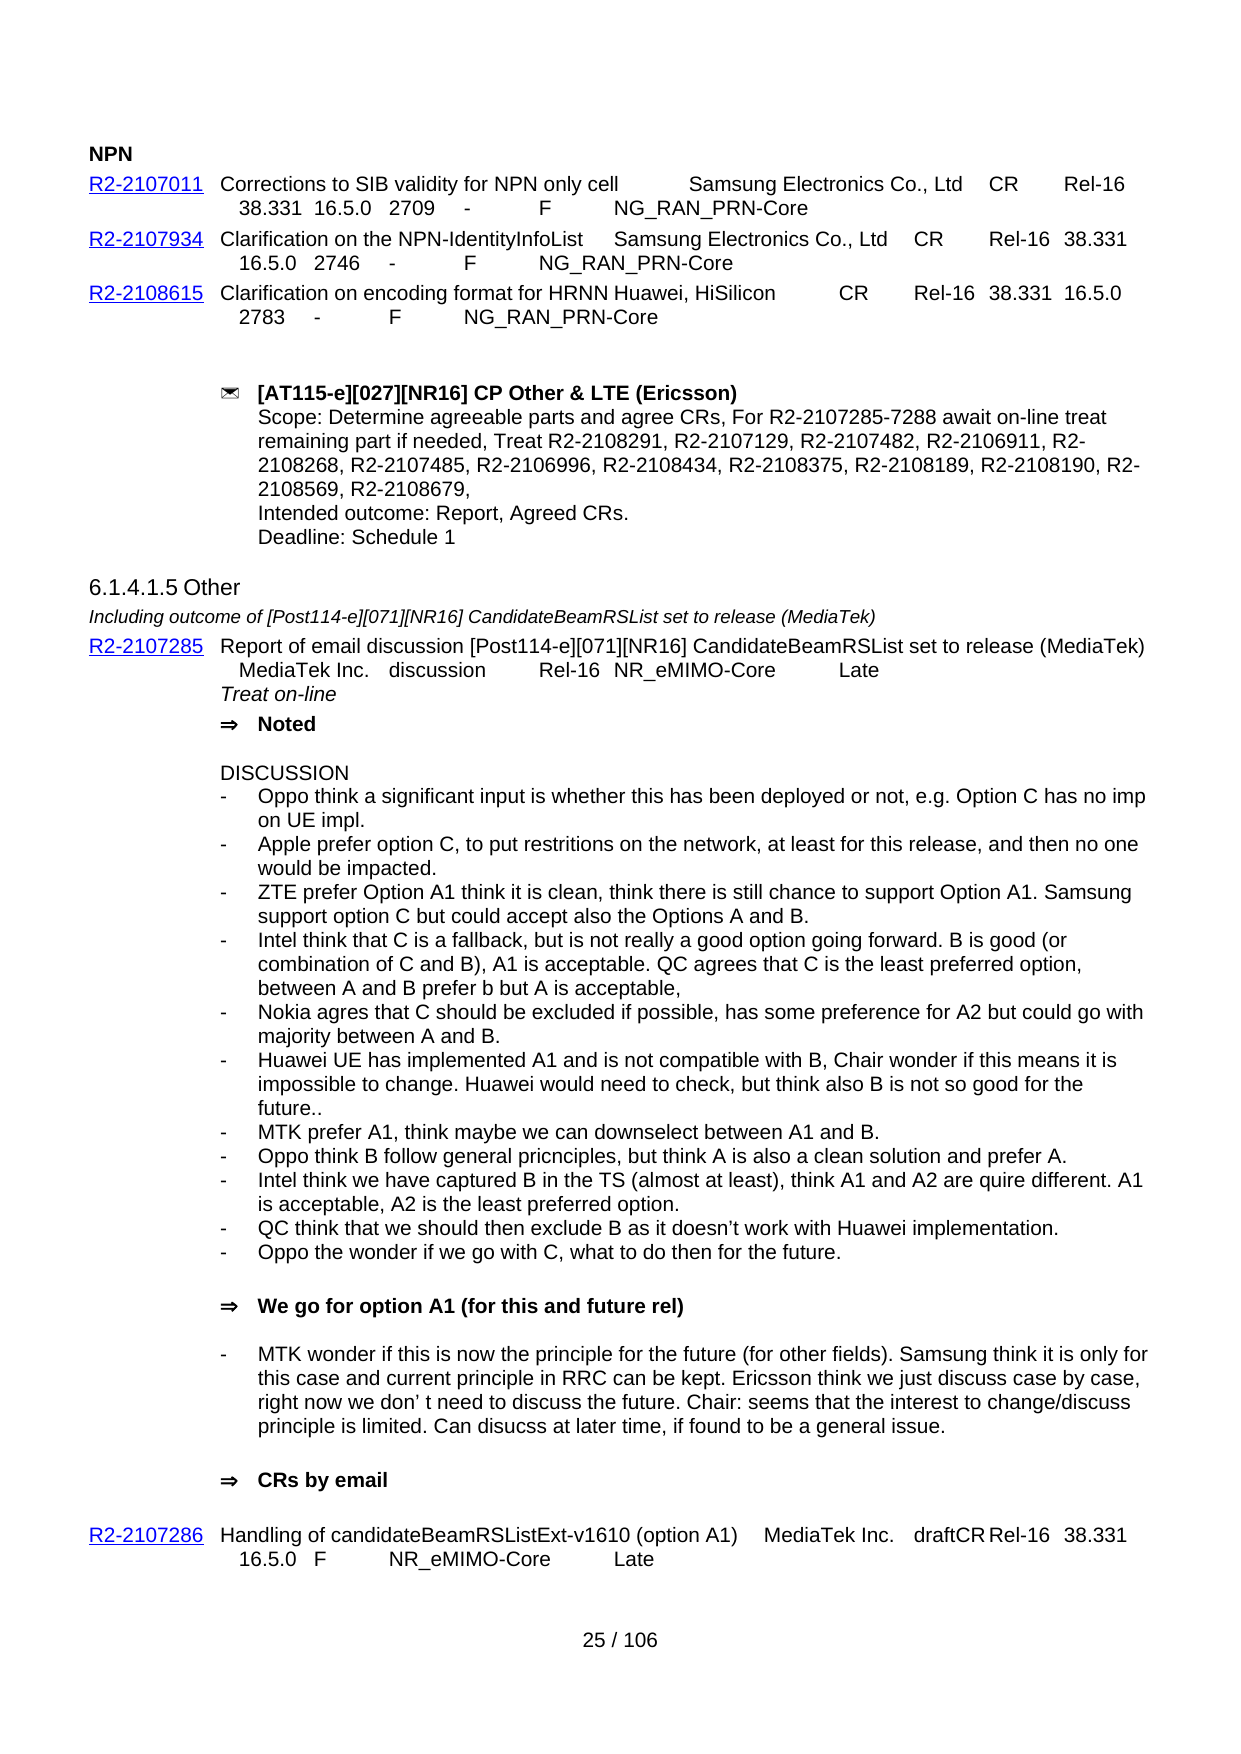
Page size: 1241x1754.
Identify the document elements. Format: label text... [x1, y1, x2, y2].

text Including outcome of [Post114-e][071][NR16] CandidateBeamRSList set to release (MediaTek) [89, 606, 1152, 628]
text DISCUSSION [220, 760, 1152, 784]
text - Oppo think a significant input is whether this has been deployed or not, e.g. Option C has no imp on UE impl. [220, 784, 1152, 832]
title R2-2107286 Handling of candidateBeamRSListExt-v1610 (option A1) MediaTek Inc. draftCR Rel-16 38.331 16.5.0 F NR_eMIMO-Core Late [89, 1523, 1152, 1571]
title R2-2108615 Clarification on encoding format for HRNN Huawei, HiSilicon CR Rel-16 38.331 16.5.0 2783 - F NG_RAN_PRN-Core [89, 281, 1152, 328]
text - Apple prefer option C, to put restritions on the network, at least for this release, and then no one would be impacted. [220, 832, 1152, 880]
title R2-2107011 Corrections to SIB validity for NPN only cell Samsung Electronics Co., Ltd CR Rel-16 38.331 16.5.0 2709 - F NG_RAN_PRN-Core [89, 172, 1152, 220]
text CRs by email [220, 1468, 1152, 1493]
text - Nokia agres that C should be excluded if possible, has some preference for A2 but could go with majority between A and B. [220, 1000, 1152, 1048]
title R2-2107934 Clarification on the NPN-IdentityInfoList Samsung Electronics Co., Ltd CR Rel-16 38.331 16.5.0 2746 - F NG_RAN_PRN-Core [89, 226, 1152, 274]
text Treat on-line [220, 682, 1152, 706]
title R2-2107285 Report of email discussion [Post114-e][071][NR16] CandidateBeamRSList set to release (MediaTek) MediaTek Inc. discussion Rel-16 NR_eMIMO-Core Late [89, 634, 1152, 682]
text [AT115-e][027][NR16] CP Other & LTE (Ericsson) [220, 381, 1152, 405]
text - Oppo the wonder if we go with C, what to do then for the future. [220, 1239, 1152, 1263]
text Deadline: Schedule 1 [220, 524, 1152, 548]
text NPN [89, 142, 1152, 166]
text Intended outcome: Report, Agreed CRs. [220, 501, 1152, 524]
text We go for option A1 (for this and future rel) [220, 1294, 1152, 1318]
subtitle 6.1.4.1.5 Other [89, 573, 1152, 600]
text - Huawei UE has implemented A1 and is not compatible with B, Chair wonder if this means it is impossible to change. Huawei would need to check, but think also B is not so good for the future.. [220, 1048, 1152, 1120]
text - ZTE prefer Option A1 think it is clean, think there is still chance to support Option A1. Samsung support option C but could accept also the Options A and B. [220, 880, 1152, 928]
text - QC think that we should then exclude B as it doesn’t work with Huawei implementation. [220, 1216, 1152, 1239]
text - Oppo think B follow general pricnciples, but think A is also a clean solution and prefer A. [220, 1144, 1152, 1168]
text - MTK prefer A1, think maybe we can downselect between A1 and B. [220, 1120, 1152, 1144]
text - Intel think that C is a fallback, but is not really a good option going forward. B is good (or combination of C and B), A1 is acceptable. QC agrees that C is the least preferred option, between A and B prefer b but A is acceptable, [220, 928, 1152, 1000]
text - MTK wonder if this is now the principle for the future (for other fields). Samsung think it is only for this case and current principle in RRC can be kept. Ericsson think we just discuss case by case, right now we don’ t need to discuss the future. Chair: seems that the interest to change/discuss principle is limited. Can disucss at later time, if found to be a general issue. [220, 1342, 1152, 1438]
text Scope: Determine agreeable parts and agree CRs, For R2-2107285-7288 await on-line treat remaining part if needed, Treat R2-2108291, R2-2107129, R2-2107482, R2-2106911, R2-2108268, R2-2107485, R2-2106996, R2-2108434, R2-2108375, R2-2108189, R2-2108190, R2-2108569, R2-2108679, [220, 405, 1152, 501]
text - Intel think we have captured B in the TS (almost at least), think A1 and A2 are quire different. A1 is acceptable, A2 is the least preferred option. [220, 1168, 1152, 1216]
text Noted [220, 712, 1152, 736]
